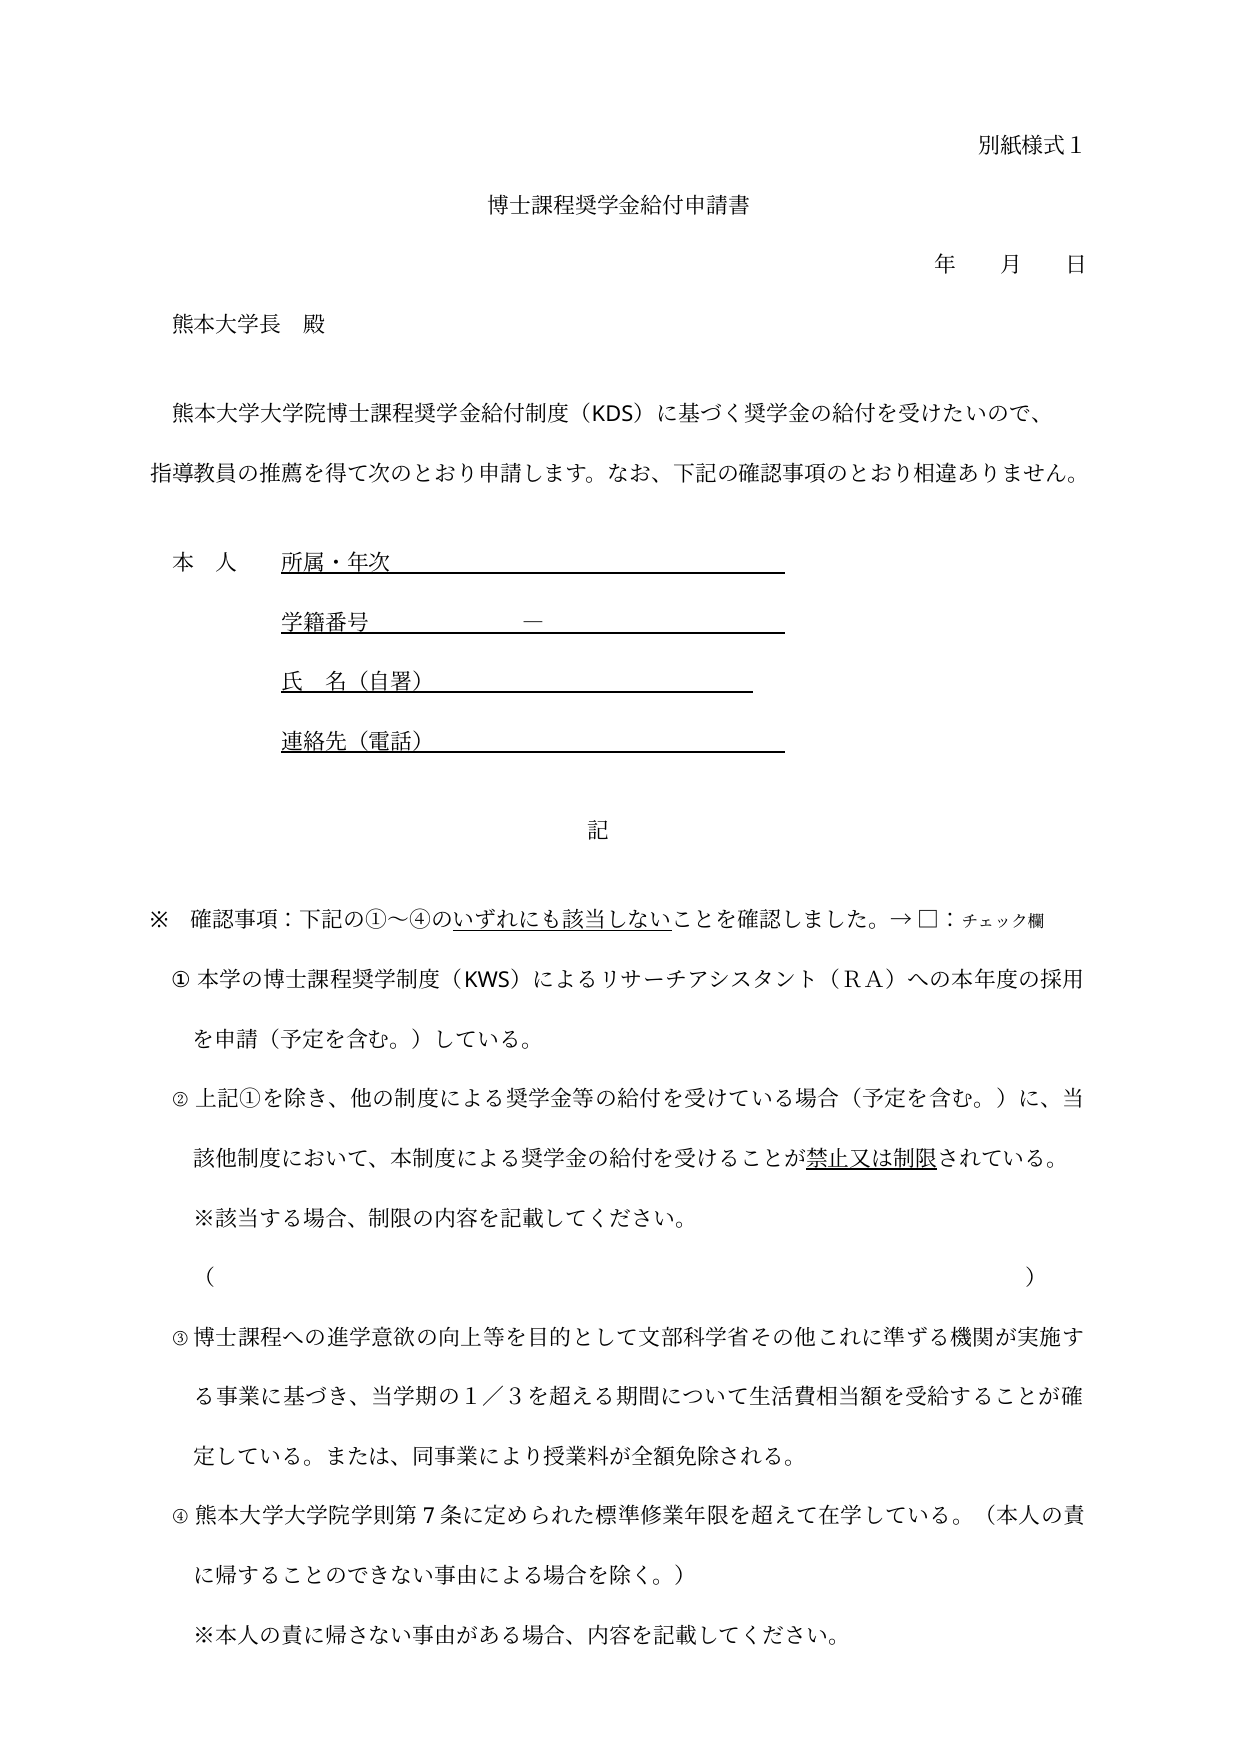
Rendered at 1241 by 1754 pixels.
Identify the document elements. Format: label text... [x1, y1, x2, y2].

text 学籍番号 ― [150, 591, 1087, 650]
text 熊本大学大学院博士課程奨学金給付制度（KDS）に基づく奨学金の給付を受けたいので、 [150, 382, 1087, 442]
text ※該当する場合、制限の内容を記載してください。 [172, 1187, 1087, 1246]
text ② 上記①を除き、他の制度による奨学金等の給付を受けている場合（予定を含む。）に、当該他制度において、本制度による奨学金の給付を受けることが禁止又は制限されている。 [172, 1067, 1087, 1187]
text 博士課程奨学金給付申請書 [150, 174, 1087, 233]
text 熊本大学長 殿 [150, 293, 1000, 352]
text 本 人 所属・年次 [150, 531, 1087, 591]
text ③博士課程への進学意欲の向上等を目的として文部科学省その他これに準ずる機関が実施する事業に基づき、当学期の１／３を超える期間について生活費相当額を受給することが確定している。または、同事業により授業料が全額免除される。 [172, 1306, 1087, 1484]
text ① 本学の博士課程奨学制度（KWS）によるリサーチアシスタント（ＲＡ）への本年度の採用を申請（予定を含む。）している。 [171, 948, 1087, 1067]
text 指導教員の推薦を得て次のとおり申請します。なお、下記の確認事項のとおり相違ありません。 [150, 442, 1087, 501]
text 年 月 日 [150, 233, 1087, 293]
text 氏 名（自署） [150, 650, 1087, 710]
text （ ） [172, 1246, 1087, 1306]
text 記 [150, 799, 1087, 859]
text 別紙様式１ [150, 114, 1087, 174]
text 連絡先（電話） [150, 710, 1087, 769]
text ④ 熊本大学大学院学則第7条に定められた標準修業年限を超えて在学している。（本人の責に帰することのできない事由による場合を除く。） [172, 1484, 1087, 1604]
text ※本人の責に帰さない事由がある場合、内容を記載してください。 [150, 1604, 1087, 1663]
text ※ 確認事項：下記の①～④のいずれにも該当しないことを確認しました。→ □：チェック欄 [150, 889, 1087, 948]
